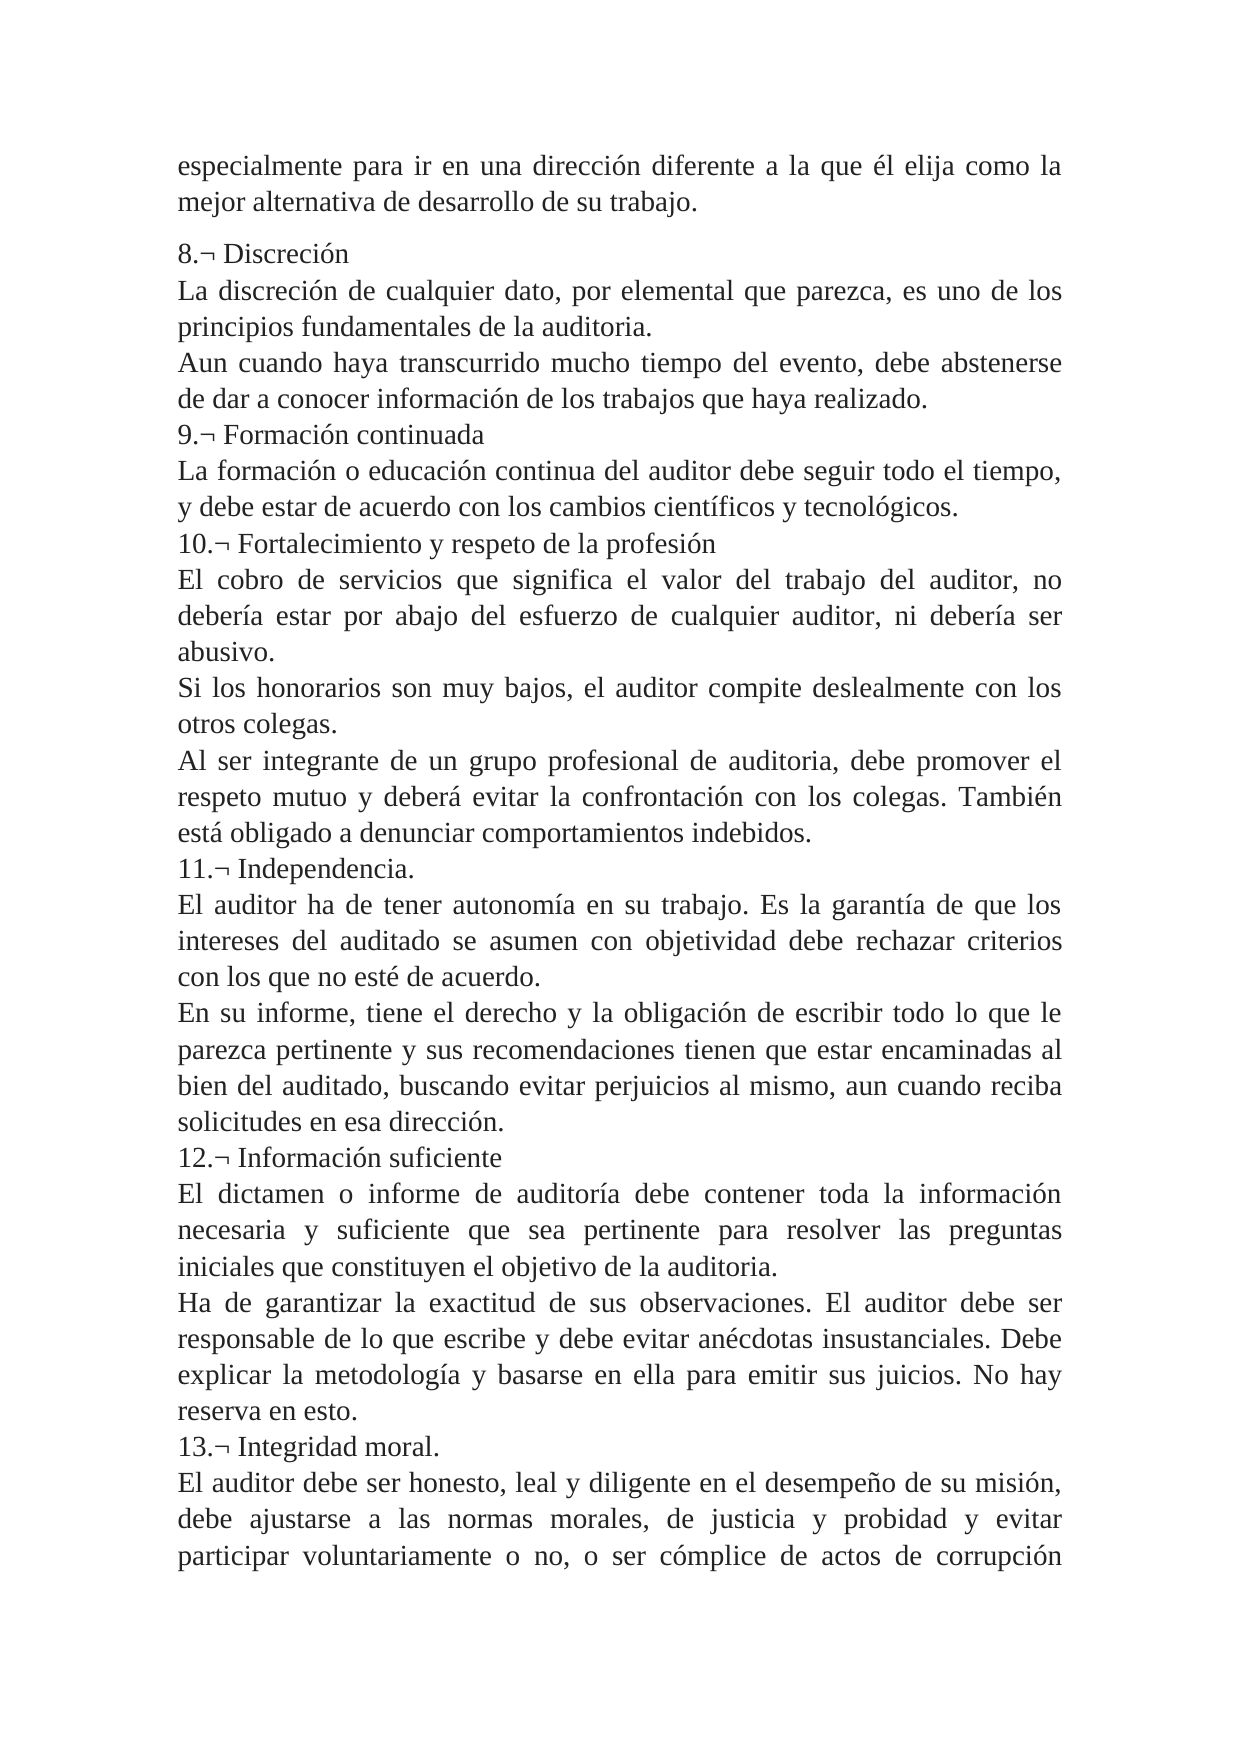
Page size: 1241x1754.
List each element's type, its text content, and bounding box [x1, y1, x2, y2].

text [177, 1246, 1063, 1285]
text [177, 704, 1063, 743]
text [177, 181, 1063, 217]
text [177, 1391, 1063, 1466]
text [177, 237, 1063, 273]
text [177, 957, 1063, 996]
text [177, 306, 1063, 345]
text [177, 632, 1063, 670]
